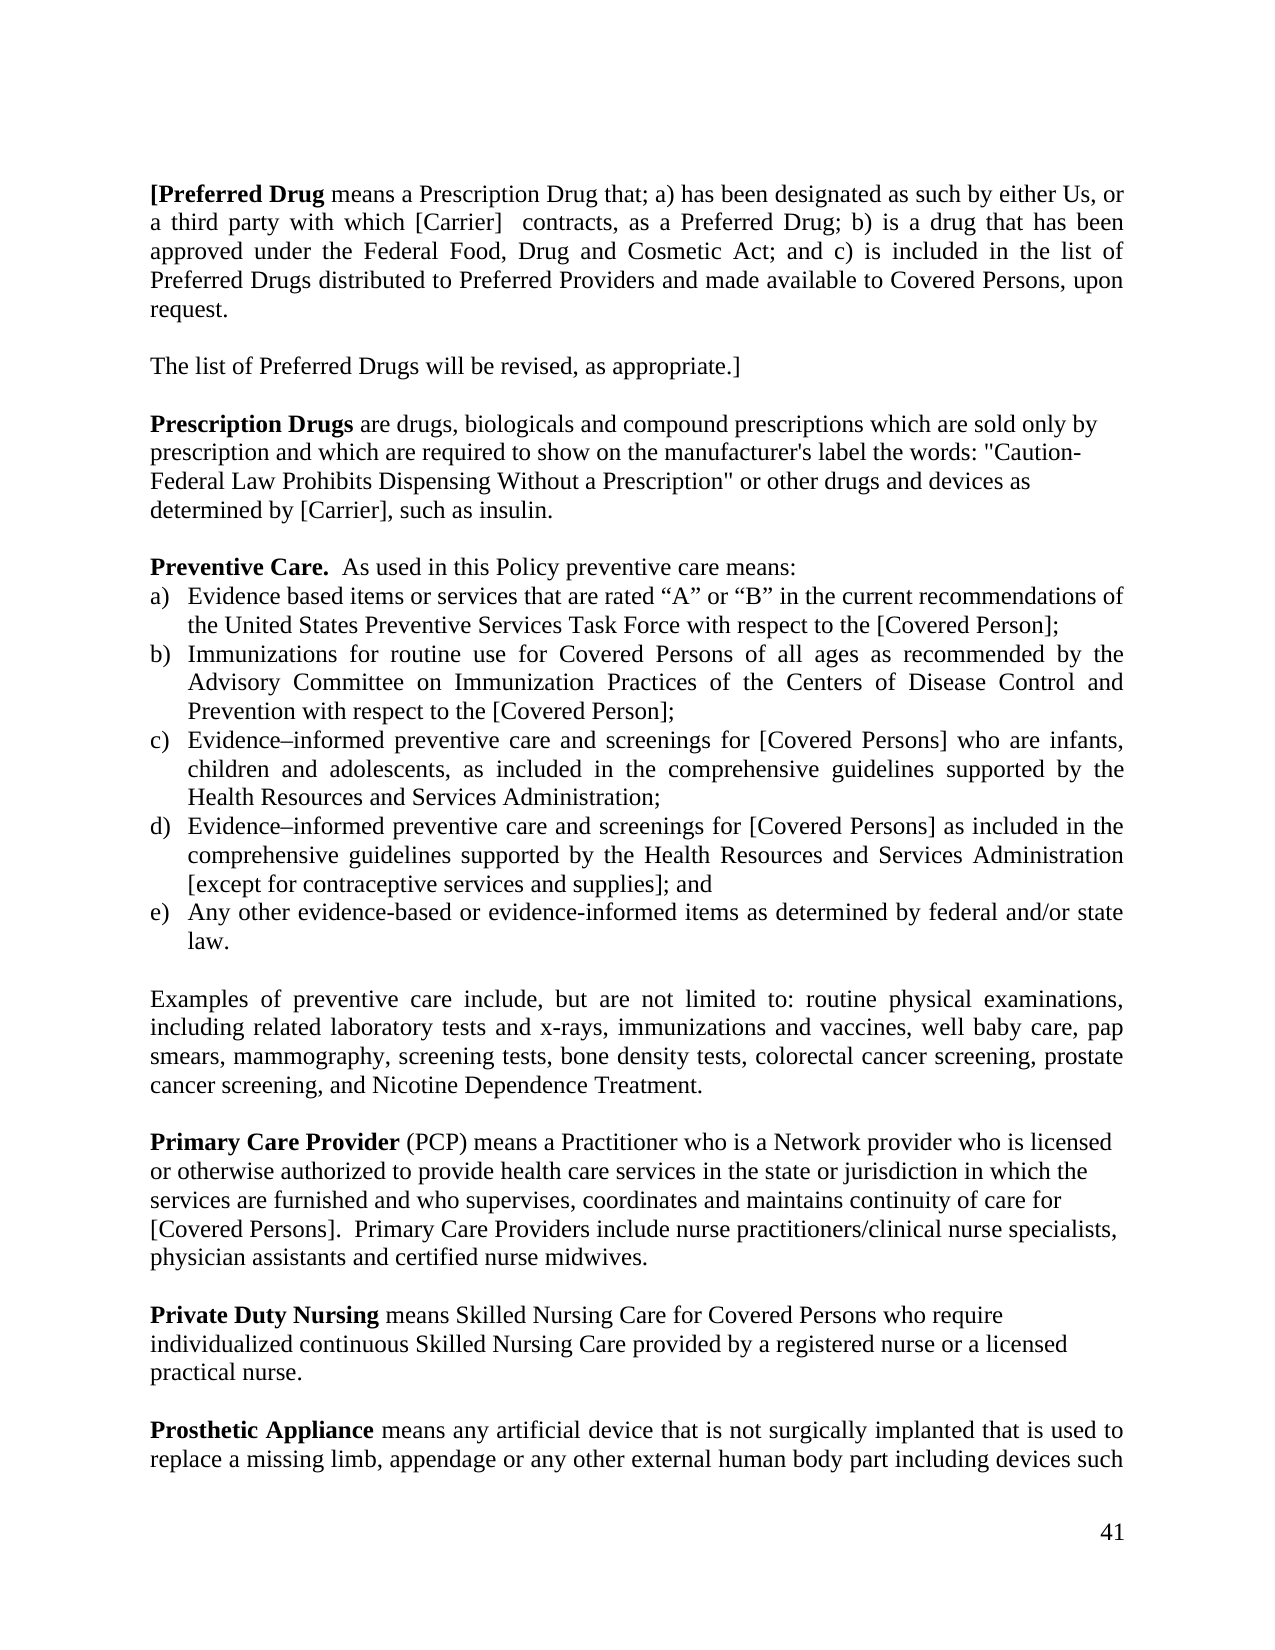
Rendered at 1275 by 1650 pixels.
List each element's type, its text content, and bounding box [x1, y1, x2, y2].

list Evidence based items or services that are rated “A” or “B” in the current recommendations of the United States Preventive Services Task Force with respect to the [Covered Person]; [150, 581, 1125, 639]
text Primary Care Provider (PCP) means a Practitioner who is a Network provider who is licensed or otherwise authorized to provide health care services in the state or jurisdiction in which the services are furnished and who supervises, coordinates and maintains continuity of care for [Covered Persons]. Primary Care Providers include nurse practitioners/clinical nurse specialists, physician assistants and certified nurse midwives. [150, 1127, 1125, 1271]
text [150, 1415, 1125, 1472]
text Prescription Drugs are drugs, biologicals and compound prescriptions which are sold only by prescription and which are required to show on the manufacturer's label the words: "Caution-Federal Law Prohibits Dispensing Without a Prescription" or other drugs and devices as determined by [Carrier], such as insulin. [150, 409, 1125, 524]
text Private Duty Nursing means Skilled Nursing Care for Covered Persons who require individualized continuous Skilled Nursing Care provided by a registered nurse or a licensed practical nurse. [150, 1300, 1125, 1386]
list Any other evidence-based or evidence-informed items as determined by federal and/or state law. [150, 897, 1125, 955]
text The list of Preferred Drugs will be revised, as appropriate.] [150, 351, 1125, 380]
list Evidence–informed preventive care and screenings for [Covered Persons] who are infants, children and adolescents, as included in the comprehensive guidelines supported by the Health Resources and Services Administration; [150, 725, 1125, 811]
text Examples of preventive care include, but are not limited to: routine physical examinations, including related laboratory tests and x-rays, immunizations and vaccines, well baby care, pap smears, mammography, screening tests, bone density tests, colorectal cancer screening, prostate cancer screening, and Nicotine Dependence Treatment. [150, 984, 1125, 1099]
text [Preferred Drug means a Prescription Drug that; a) has been designated as such by either Us, or a third party with which [Carrier] contracts, as a Preferred Drug; b) is a drug that has been approved under the Federal Food, Drug and Cosmetic Act; and c) is included in the list of Preferred Drugs distributed to Preferred Providers and made available to Covered Persons, upon request. [150, 179, 1125, 322]
list Immunizations for routine use for Covered Persons of all ages as recommended by the Advisory Committee on Immunization Practices of the Centers of Disease Control and Prevention with respect to the [Covered Person]; [150, 639, 1125, 725]
list Evidence–informed preventive care and screenings for [Covered Persons] as included in the comprehensive guidelines supported by the Health Resources and Services Administration [except for contraceptive services and supplies]; and [150, 811, 1125, 897]
text Preventive Care. As used in this Policy preventive care means: [150, 552, 1125, 581]
